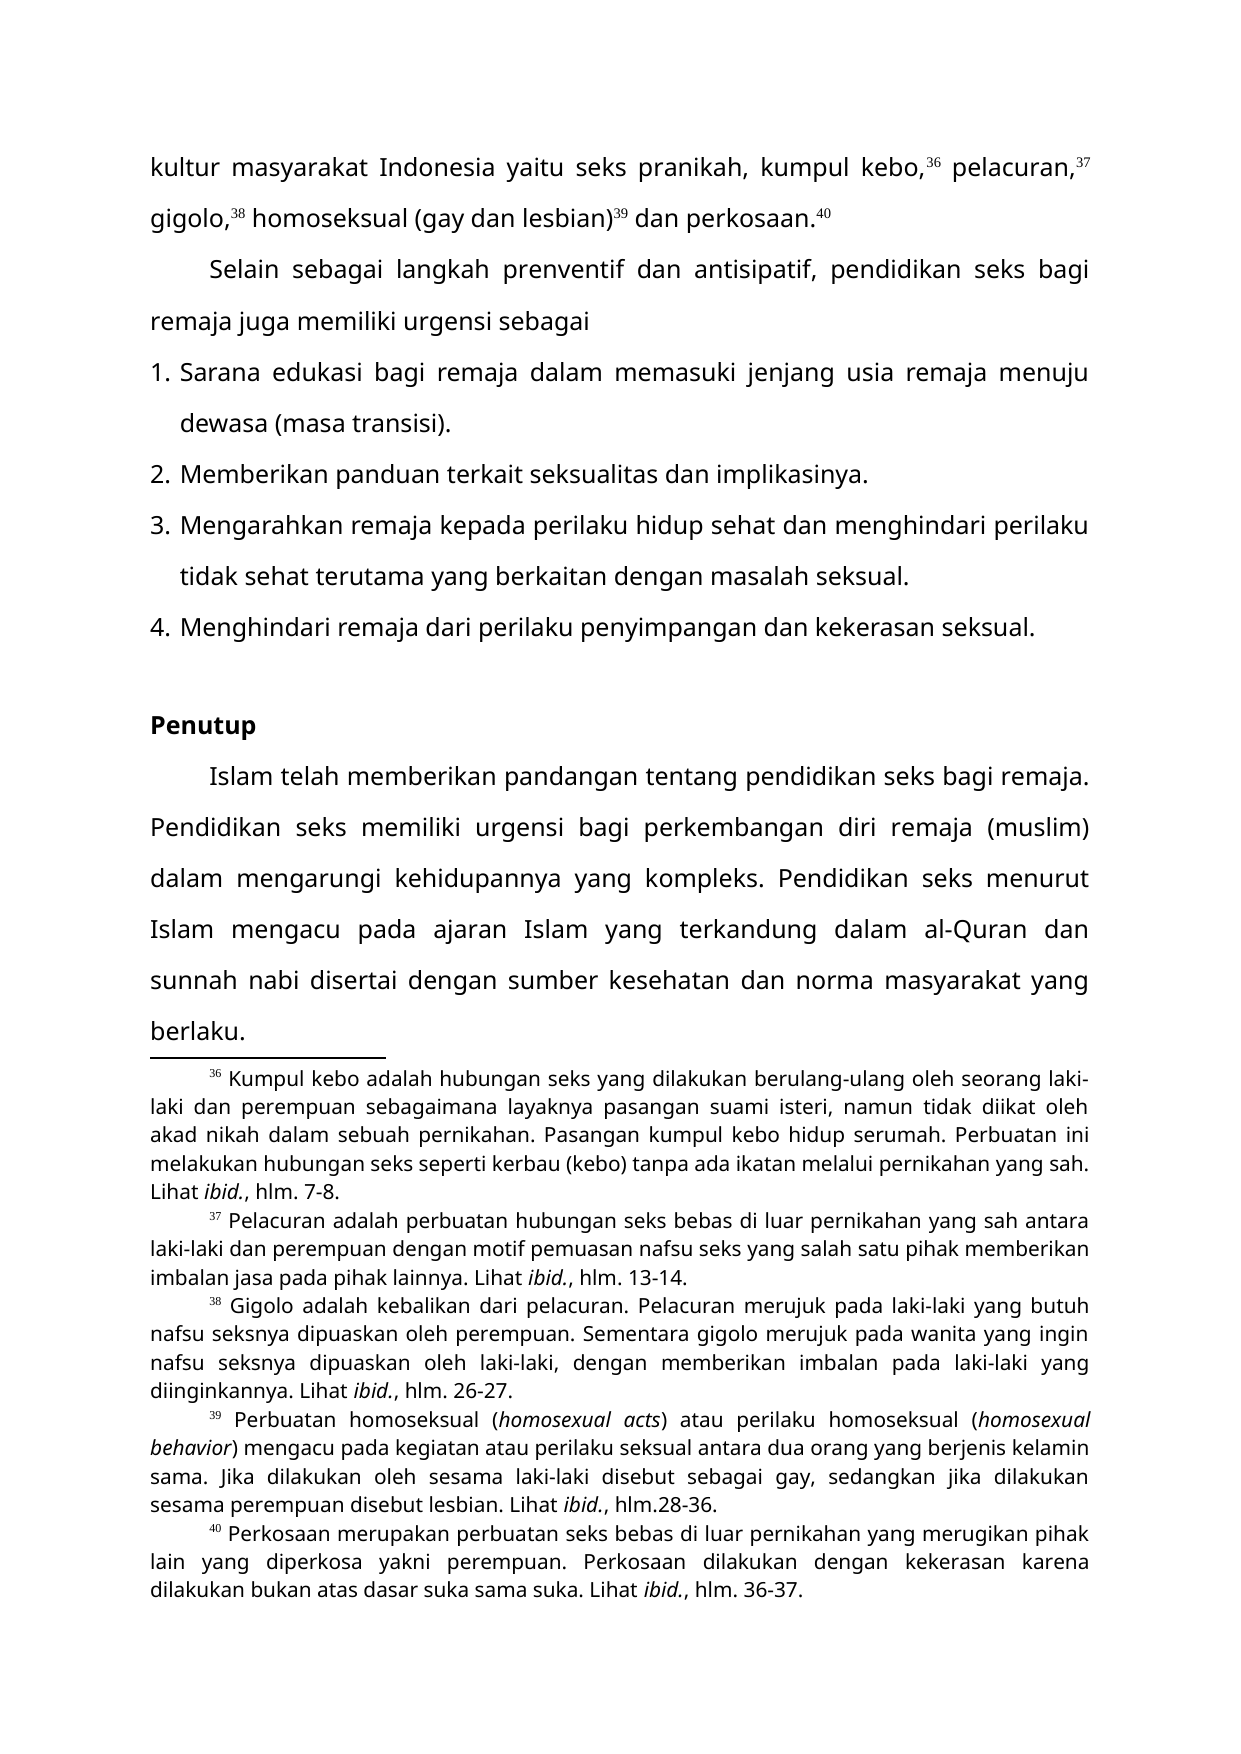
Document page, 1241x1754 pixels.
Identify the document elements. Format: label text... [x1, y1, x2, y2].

text Penutup [150, 707, 1090, 741]
text Islam telah memberikan pandangan tentang pendidikan seks bagi remaja. Pendidikan seks memiliki urgensi bagi perkembangan diri remaja (muslim) dalam mengarungi kehidupannya yang kompleks. Pendidikan seks menurut Islam mengacu pada ajaran Islam yang terkandung dalam al-Quran dan sunnah nabi disertai dengan sumber kesehatan dan norma masyarakat yang berlaku. [150, 758, 1090, 1048]
list Menghindari remaja dari perilaku penyimpangan dan kekerasan seksual. [150, 609, 1090, 643]
list Mengarahkan remaja kepada perilaku hidup sehat dan menghindari perilaku tidak sehat terutama yang berkaitan dengan masalah seksual. [150, 507, 1090, 592]
text Selain sebagai langkah prenventif dan antisipatif, pendidikan seks bagi remaja juga memiliki urgensi sebagai [150, 252, 1090, 337]
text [150, 150, 1090, 235]
list Sarana edukasi bagi remaja dalam memasuki jenjang usia remaja menuju dewasa (masa transisi). [150, 354, 1090, 439]
list Memberikan panduan terkait seksualitas dan implikasinya. [150, 456, 1090, 490]
